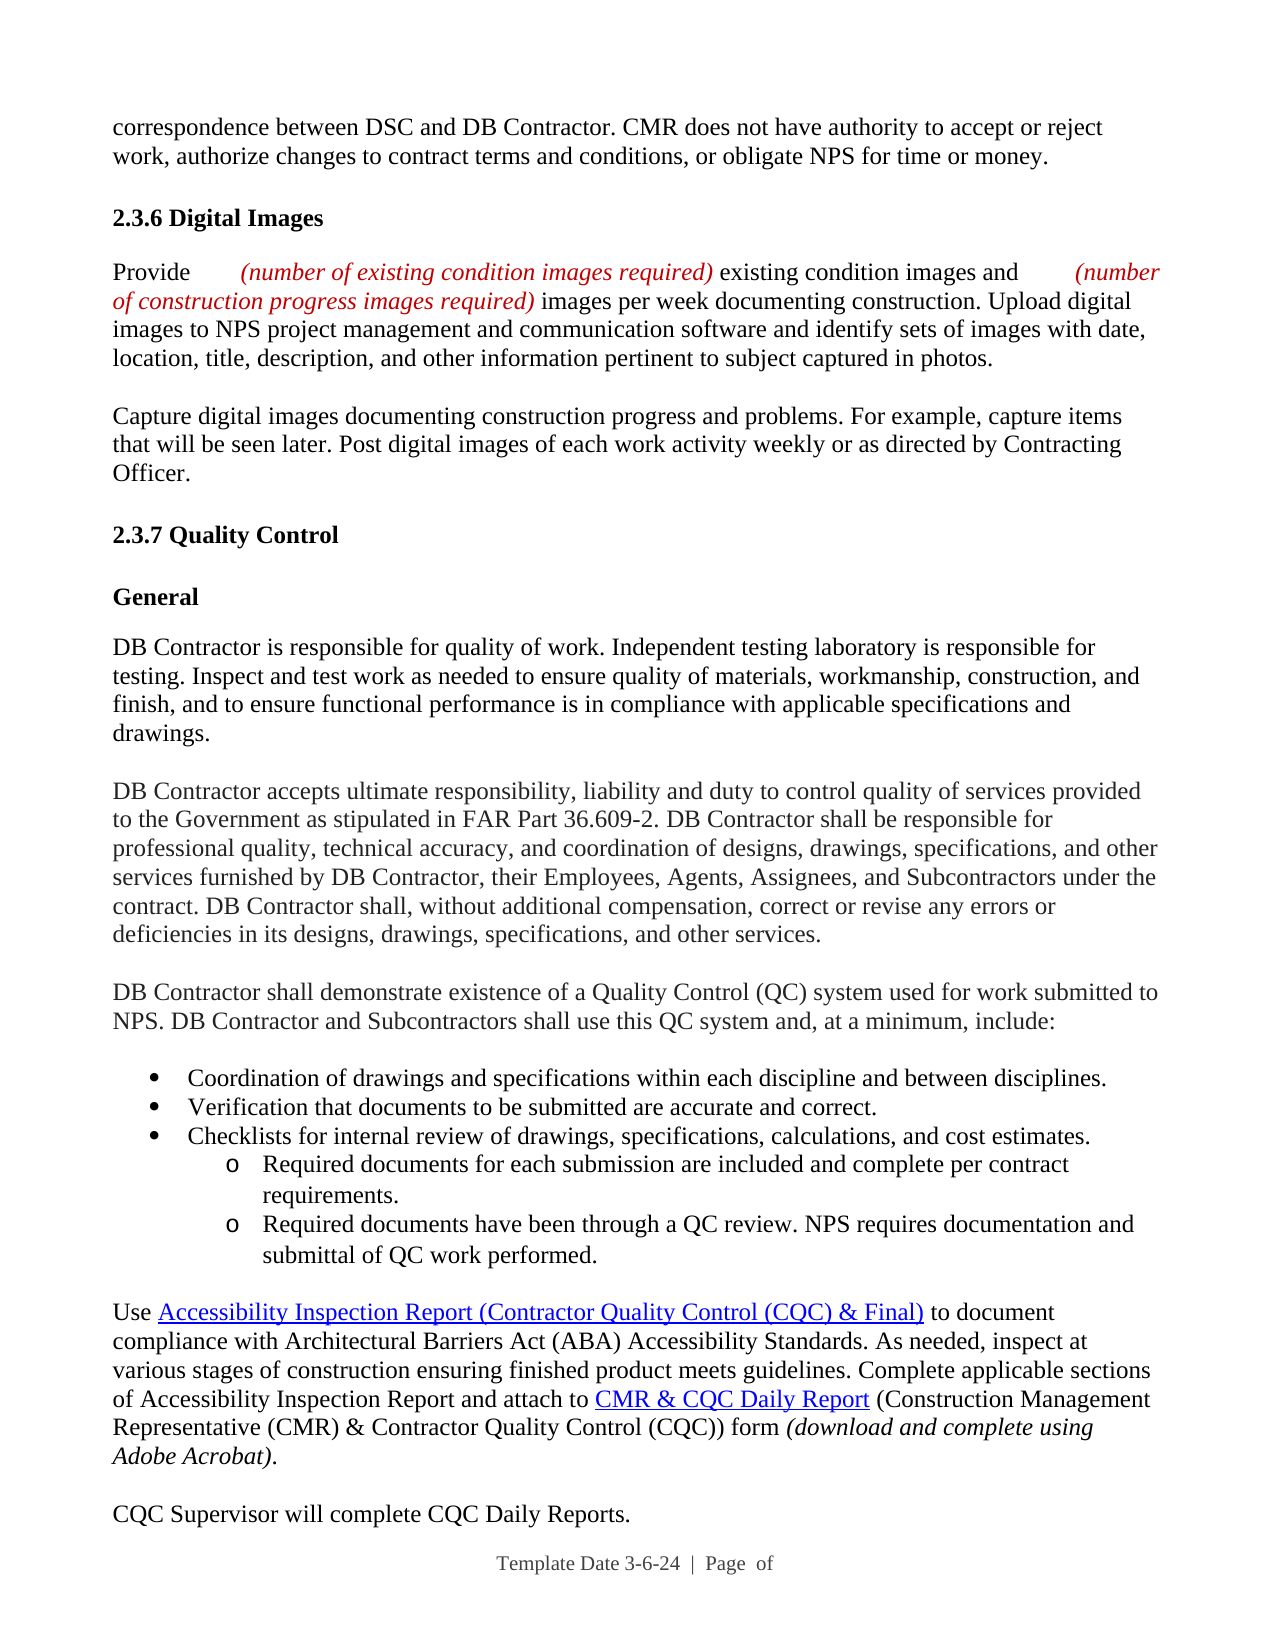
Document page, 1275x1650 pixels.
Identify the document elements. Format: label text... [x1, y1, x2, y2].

list Checklists for internal review of drawings, specifications, calculations, and cost estimates. [150, 1121, 1162, 1149]
list Coordination of drawings and specifications within each discipline and between disciplines. [150, 1063, 1162, 1092]
list Verification that documents to be submitted are accurate and correct. [150, 1092, 1162, 1121]
text CQC Supervisor will complete CQC Daily Reports. [112, 1499, 1162, 1527]
list Required documents for each submission are included and complete per contract requirements. [225, 1149, 1162, 1209]
text DB Contractor is responsible for quality of work. Independent testing laboratory is responsible for testing. Inspect and test work as needed to ensure quality of materials, workmanship, construction, and finish, and to ensure functional performance is in compliance with applicable specifications and drawings. [112, 632, 1162, 747]
text Use Accessibility Inspection Report (Contractor Quality Control (CQC) & Final) to document compliance with Architectural Barriers Act (ABA) Accessibility Standards. As needed, inspect at various stages of construction ensuring finished product meets guidelines. Complete applicable sections of Accessibility Inspection Report and attach to CMR & CQC Daily Report (Construction Management Representative (CMR) & Contractor Quality Control (CQC)) form (download and complete using Adobe Acrobat). [112, 1297, 1162, 1470]
text Capture digital images documenting construction progress and problems. For example, capture items that will be seen later. Post digital images of each work activity weekly or as directed by Contracting Officer. [112, 401, 1162, 487]
text Provide (number of existing condition images required) existing condition images and (number of construction progress images required) images per week documenting construction. Upload digital images to NPS project management and communication software and identify sets of images with date, location, title, description, and other information pertinent to subject captured in photos. [112, 257, 1162, 372]
list Required documents have been through a QC review. NPS requires documentation and submittal of QC work performed. [225, 1209, 1162, 1269]
subtitle 2.3.6 Digital Images [112, 203, 1162, 232]
subtitle General [112, 582, 1162, 611]
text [112, 112, 1162, 170]
text DB Contractor accepts ultimate responsibility, liability and duty to control quality of services provided to the Government as stipulated in FAR Part 36.609-2. DB Contractor shall be responsible for professional quality, technical accuracy, and coordination of designs, drawings, specifications, and other services furnished by DB Contractor, their Employees, Agents, Assignees, and Subcontractors under the contract. DB Contractor shall, without additional compensation, correct or revise any errors or deficiencies in its designs, drawings, specifications, and other services. [112, 776, 1162, 948]
subtitle 2.3.7 Quality Control [112, 520, 1162, 549]
